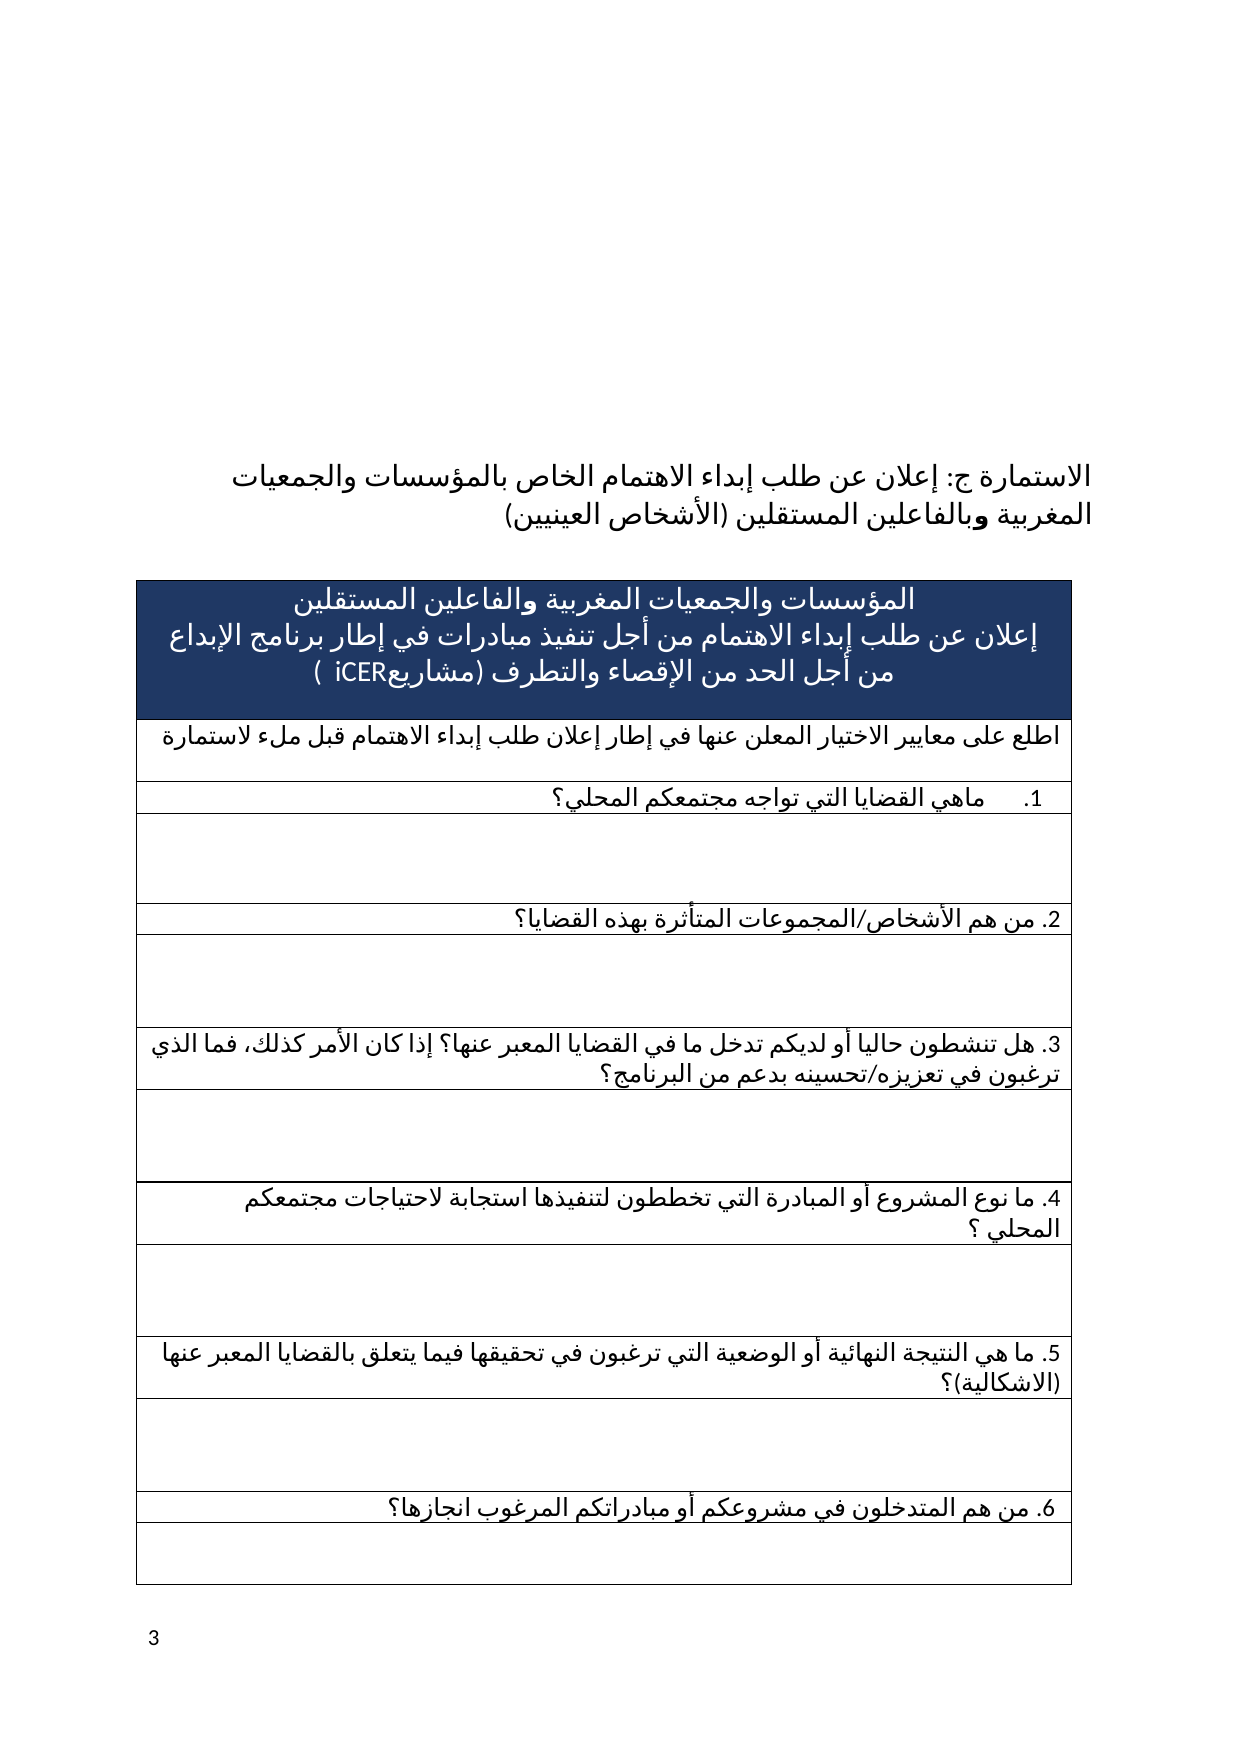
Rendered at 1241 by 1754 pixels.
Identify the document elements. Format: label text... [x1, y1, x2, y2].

table_cell 2. من هم الأشخاص/المجموعات المتأثرة بهذه القضايا؟ [137, 904, 1071, 934]
table_cell 4. ما نوع المشروع أو المبادرة التي تخططون لتنفيذها استجابة لاحتياجات مجتمعكم المحلي ؟ [137, 1183, 1071, 1243]
table_cell ماهي القضايا التي تواجه مجتمعكم المحلي؟ [137, 782, 1071, 812]
text الاستمارة ج: إعلان عن طلب إبداء الاهتمام الخاص بالمؤسسات والجمعيات المغربية وبالفاعلين المستقلين (الأشخاص العينيين) [148, 458, 1093, 531]
table_cell [137, 1523, 1071, 1584]
table_cell [137, 1399, 1071, 1491]
table_cell [137, 814, 1071, 902]
table_header المؤسسات والجمعيات المغربية والفاعلين المستقلين إعلان عن طلب إبداء الاهتمام من أجل تنفيذ مبادرات في إطار برنامج الإبداع من أجل الحد من الإقصاء والتطرف (مشاريعiCER ) [137, 581, 1071, 719]
table_cell 3. هل تنشطون حاليا أو لديكم تدخل ما في القضايا المعبر عنها؟ إذا كان الأمر كذلك، فما الذي ترغبون في تعزيزه/تحسينه بدعم من البرنامج؟ [137, 1028, 1071, 1089]
table_cell [137, 1245, 1071, 1336]
table_cell 5. ما هي النتيجة النهائية أو الوضعية التي ترغبون في تحقيقها فيما يتعلق بالقضايا المعبر عنها (الاشكالية)؟ [137, 1337, 1071, 1398]
table_cell [137, 935, 1071, 1027]
table_cell 6. من هم المتدخلون في مشروعكم أو مبادراتكم المرغوب انجازها؟ [137, 1492, 1071, 1522]
table_cell [137, 1090, 1071, 1181]
table_cell اطلع على معايير الاختيار المعلن عنها في إطار إعلان طلب إبداء الاهتمام قبل ملء لاستمارة [137, 720, 1071, 781]
